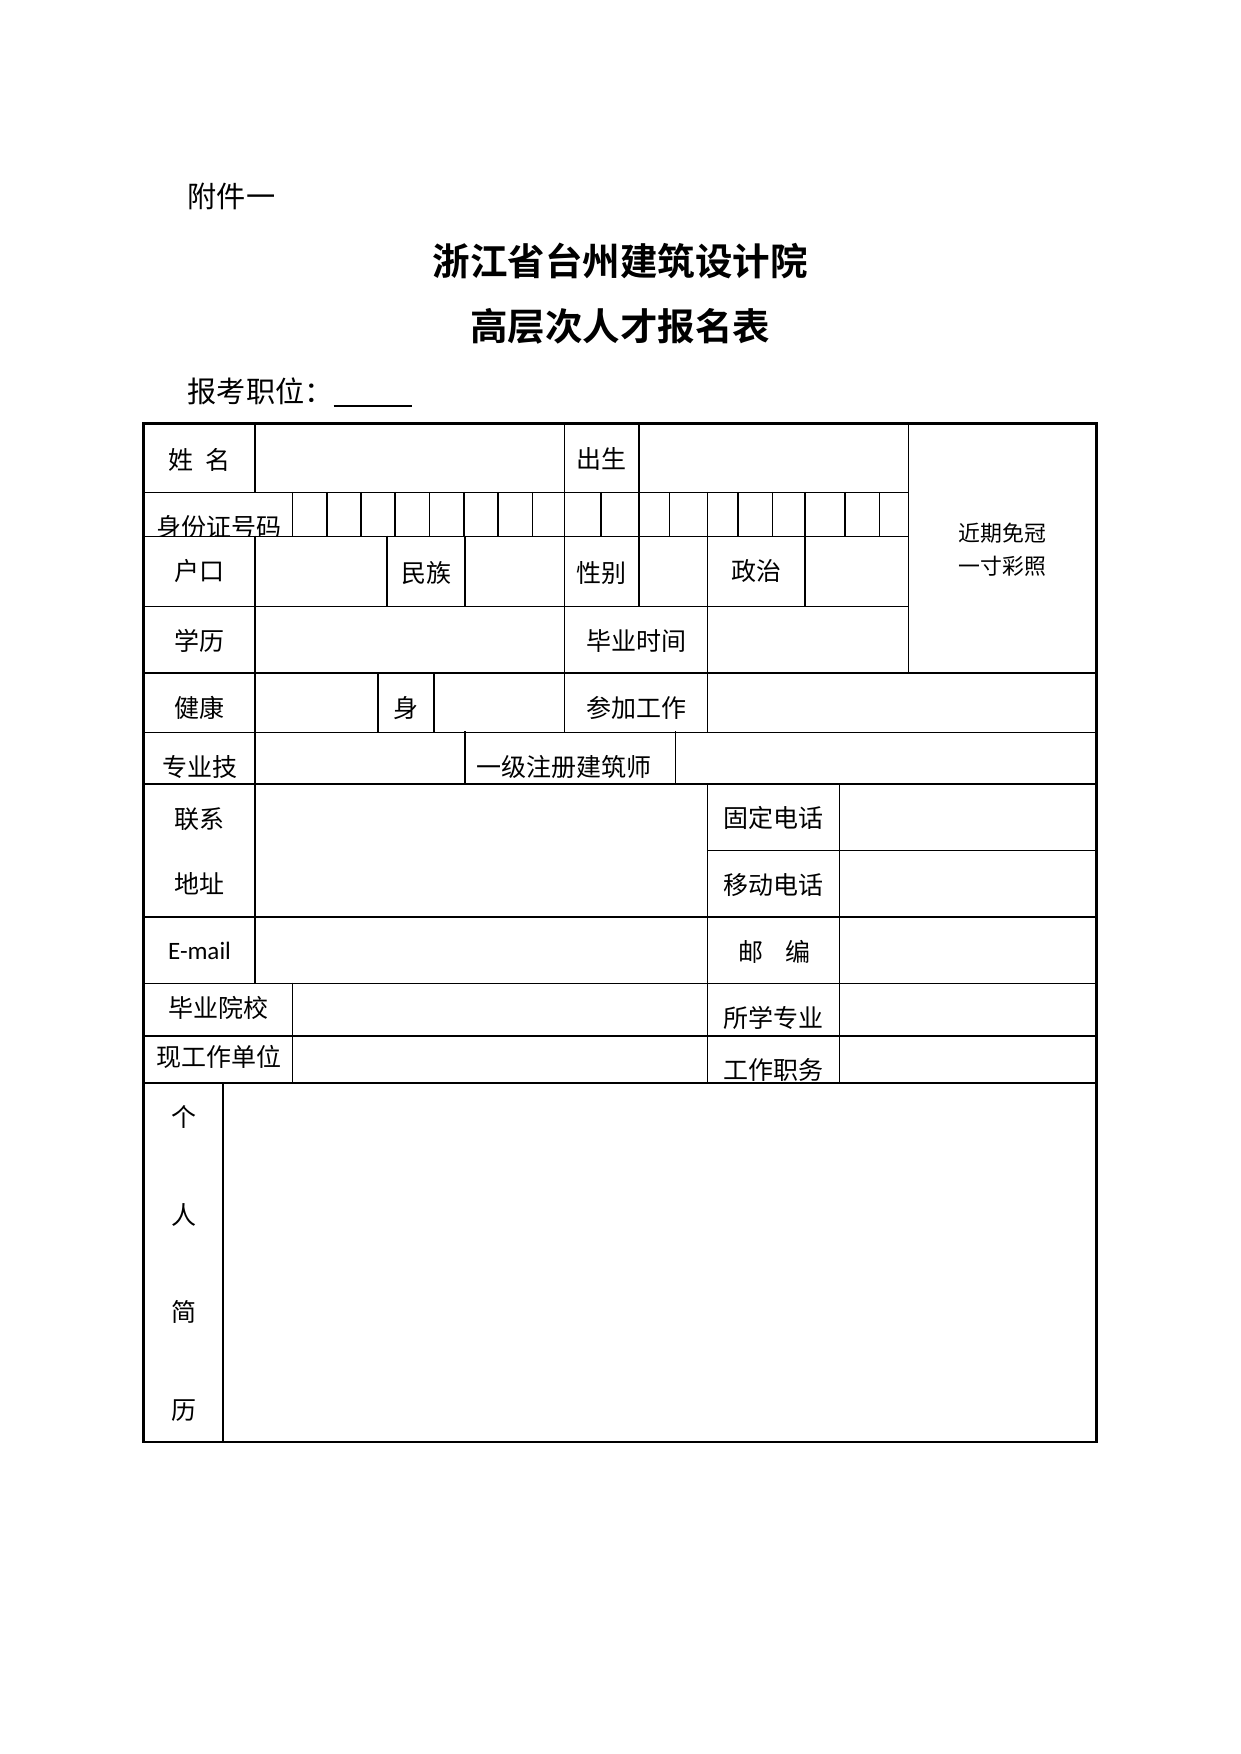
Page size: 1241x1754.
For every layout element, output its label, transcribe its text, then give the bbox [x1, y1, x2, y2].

table_cell [256, 733, 464, 783]
table_cell [708, 674, 1095, 731]
table_cell 学历 [145, 607, 254, 672]
table_cell 民族 [388, 537, 464, 606]
table_cell [362, 493, 394, 536]
table_cell 一级注册建筑师注册证书编号 [466, 733, 675, 783]
table_cell [256, 918, 707, 983]
table_cell [708, 607, 908, 672]
table_cell [328, 493, 360, 536]
table_cell [293, 984, 707, 1035]
table_cell [640, 537, 707, 606]
table_cell 参加工作时间 [565, 674, 707, 731]
text 报考职位： [187, 357, 1053, 422]
table_cell [840, 785, 1095, 849]
table_cell [499, 493, 532, 536]
table_cell 性别 [565, 537, 638, 606]
table_cell [773, 493, 804, 536]
table_cell [840, 1037, 1095, 1082]
table_cell 邮 编 [708, 918, 839, 983]
table_cell 现工作单位 [145, 1037, 292, 1082]
table_header [256, 425, 564, 492]
table_cell 健康 状况 [145, 674, 254, 731]
table_header 近期免冠 一寸彩照 [909, 425, 1095, 672]
table_cell [256, 674, 377, 731]
table_cell E-mail [145, 918, 254, 983]
table_cell [739, 493, 772, 536]
table_cell 毕业院校 [145, 984, 292, 1035]
table_cell [293, 1037, 707, 1082]
table_cell [846, 493, 879, 536]
table_cell [224, 1084, 1095, 1441]
table_cell 所学专业 [708, 984, 839, 1035]
table_cell [602, 493, 638, 536]
table_cell [293, 493, 326, 536]
table_cell 身高 [379, 674, 433, 731]
text 高层次人才报名表 [187, 292, 1053, 357]
table_cell [840, 918, 1095, 983]
table_header 出生 年月 [565, 425, 638, 492]
text 浙江省台州建筑设计院 [187, 227, 1053, 292]
table_cell [840, 851, 1095, 916]
table_header 姓 名 [145, 425, 254, 492]
table_cell 固定电话 [708, 785, 839, 849]
table_cell [806, 537, 908, 606]
table_cell [465, 493, 497, 536]
table_cell [430, 493, 463, 536]
table_cell 专业技 术职称 [145, 733, 254, 783]
table_cell [840, 984, 1095, 1035]
table_cell [670, 493, 707, 536]
table_cell 户口 所在地 [145, 537, 254, 606]
table_cell [435, 674, 564, 731]
table_cell [256, 537, 386, 606]
table_cell 工作职务 [708, 1037, 839, 1082]
table_cell 移动电话 [708, 851, 839, 916]
table_cell [806, 493, 844, 536]
table_header [640, 425, 908, 492]
table_cell [533, 493, 564, 536]
table_cell [640, 493, 669, 536]
table_cell [256, 607, 564, 672]
table_cell [565, 493, 600, 536]
table_cell 政治 面貌 [708, 537, 804, 606]
text 附件一 [187, 162, 1053, 227]
table_cell [880, 493, 908, 536]
table_cell [256, 785, 707, 916]
table_cell [676, 733, 1095, 783]
table_cell 个 人 简 历 [145, 1084, 222, 1441]
table_cell [708, 493, 737, 536]
table_cell 毕业时间 [565, 607, 707, 672]
table_cell 联系 地址 [145, 785, 254, 916]
table_cell 身份证号码 [145, 493, 292, 536]
table_cell [466, 537, 564, 606]
table_cell [396, 493, 429, 536]
